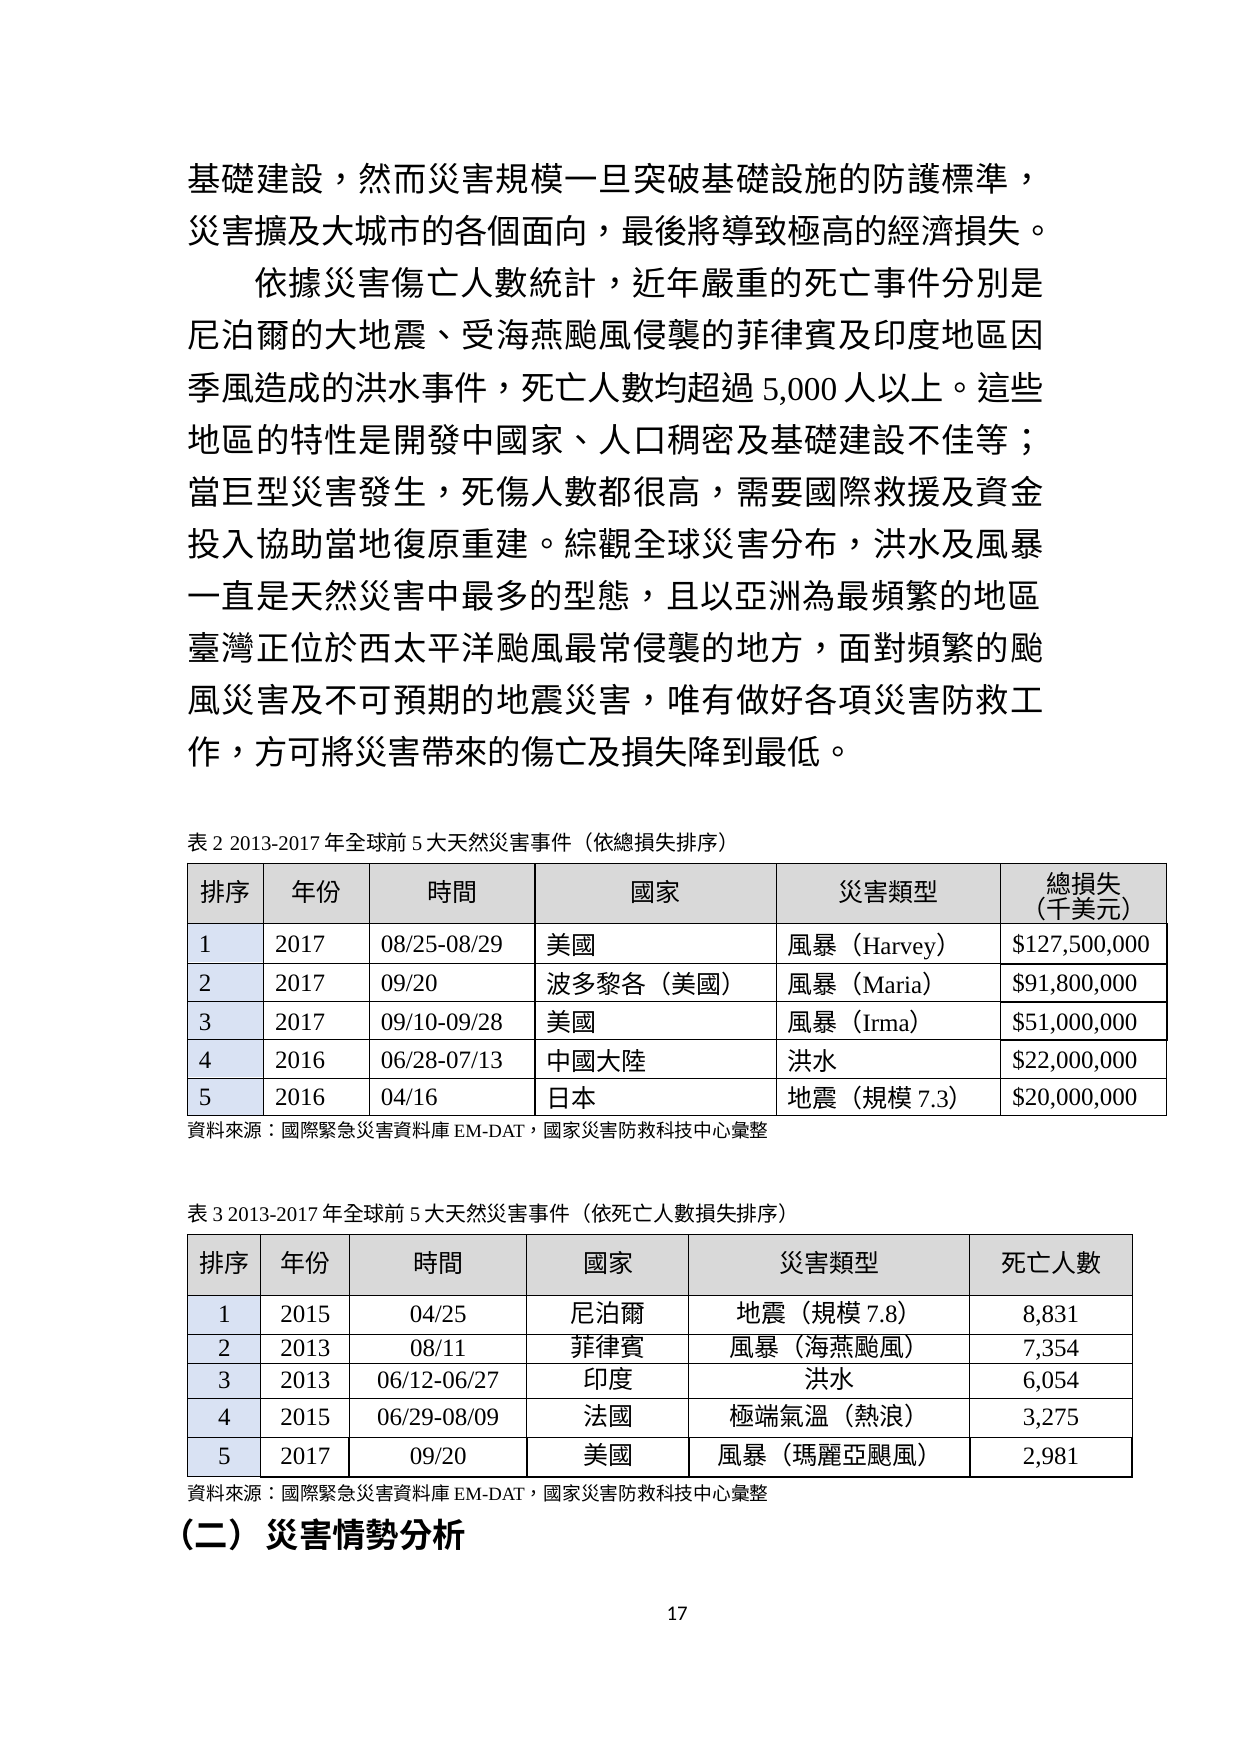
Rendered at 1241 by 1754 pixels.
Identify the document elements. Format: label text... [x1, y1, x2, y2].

table_cell 洪水 [689, 1364, 969, 1398]
table_cell 2013 [261, 1364, 349, 1398]
table_cell $127,500,000 [1001, 924, 1166, 962]
table_cell 風暴（海燕颱風） [689, 1335, 969, 1363]
table_cell 2016 [264, 1040, 369, 1077]
table_cell 09/10-09/28 [370, 1002, 534, 1039]
table_cell 2016 [264, 1079, 369, 1115]
table_header 排序 [188, 1235, 260, 1295]
table_header 國家 [527, 1235, 688, 1295]
table_cell 美國 [536, 924, 776, 962]
table_cell 日本 [536, 1079, 776, 1115]
table_header 年份 [261, 1235, 349, 1295]
table_cell 5 [188, 1438, 260, 1476]
table_cell 04/16 [370, 1079, 534, 1115]
table_cell 5 [188, 1079, 263, 1115]
table_cell 06/12-06/27 [350, 1364, 526, 1398]
table_cell 2017 [264, 1002, 369, 1039]
table_cell 2017 [261, 1438, 348, 1476]
table_header 死亡人數 [970, 1235, 1132, 1295]
table_cell 地震（規模7.8） [689, 1296, 969, 1334]
table_cell 3 [188, 1364, 260, 1398]
table_cell 美國 [528, 1438, 688, 1476]
table_header 時間 [370, 864, 534, 923]
table_cell 04/25 [350, 1296, 526, 1334]
text 資料來源：國際緊急災害資料庫EM-DAT，國家災害防救科技中心彙整 [187, 1478, 1044, 1505]
table_cell 美國 [536, 1002, 776, 1039]
table_cell 08/11 [350, 1335, 526, 1363]
table_cell 08/25-08/29 [370, 924, 534, 962]
table_cell 2015 [261, 1399, 349, 1437]
table_header 災害類型 [689, 1235, 969, 1295]
table_cell 2013 [261, 1335, 349, 1363]
table_header 年份 [264, 864, 369, 923]
table_cell 1 [188, 1296, 260, 1334]
table_cell 4 [188, 1399, 260, 1437]
text 表2 2013-2017年全球前5大天然災害事件（依總損失排序） [187, 800, 1167, 862]
table_cell 2015 [261, 1296, 349, 1334]
table_cell $51,000,000 [1001, 1003, 1166, 1039]
table_cell 7,354 [970, 1335, 1132, 1363]
list 災害情勢分析 [261, 1505, 1044, 1557]
table_cell 菲律賓 [527, 1335, 688, 1363]
table_cell 風暴（瑪麗亞颶風） [690, 1438, 969, 1476]
table_cell $91,800,000 [1001, 965, 1166, 1001]
table_cell 風暴（Maria） [777, 964, 1000, 1001]
table_cell 09/20 [370, 964, 534, 1001]
table_cell 4 [188, 1040, 263, 1077]
table_cell 波多黎各（美國） [536, 964, 776, 1001]
table_cell 極端氣溫（熱浪） [689, 1399, 969, 1437]
table_cell 1 [188, 924, 263, 962]
table_cell 尼泊爾 [527, 1296, 688, 1334]
table_cell 2017 [264, 964, 369, 1001]
table_cell 09/20 [350, 1438, 526, 1476]
table_header 災害類型 [777, 864, 1000, 923]
table_cell 8,831 [970, 1296, 1132, 1334]
table_cell 印度 [527, 1364, 688, 1398]
table_cell 2 [188, 1335, 260, 1363]
table_header 時間 [350, 1235, 526, 1295]
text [187, 150, 1044, 254]
table_cell 中國大陸 [536, 1040, 776, 1077]
table_cell 2,981 [971, 1438, 1131, 1476]
table_cell 地震（規模7.3） [777, 1079, 1000, 1115]
text 表3 2013-2017年全球前5大天然災害事件（依死亡人數損失排序） [187, 1172, 1167, 1234]
table_header 總損失 （千美元） [1001, 864, 1166, 923]
table_cell 06/29-08/09 [350, 1399, 526, 1437]
table_header 國家 [536, 864, 776, 923]
table_cell 3,275 [970, 1399, 1132, 1437]
table_cell $20,000,000 [1001, 1079, 1166, 1115]
table_cell 洪水 [777, 1040, 1000, 1077]
table_header 排序 [188, 864, 263, 923]
table_cell $22,000,000 [1001, 1041, 1166, 1077]
table_cell 風暴（Harvey） [777, 924, 1000, 962]
table_cell 06/28-07/13 [370, 1040, 534, 1077]
table_cell 2017 [264, 924, 369, 962]
table_cell 6,054 [970, 1364, 1132, 1398]
text 資料來源：國際緊急災害資料庫EM-DAT，國家災害防救科技中心彙整 [187, 1116, 1044, 1143]
text 依據災害傷亡人數統計，近年嚴重的死亡事件分別是尼泊爾的大地震、受海燕颱風侵襲的菲律賓及印度地區因季風造成的洪水事件，死亡人數均超過5,000人以上。這些地區的特性是開發中國家、人口稠密及基礎建設不佳等；當巨型災害發生，死傷人數都很高，需要國際救援及資金投入協助當地復原重建。綜觀全球災害分布，洪水及風暴一直是天然災害中最多的型態，且以亞洲為最頻繁的地區，臺灣正位於西太平洋颱風最常侵襲的地方，面對頻繁的颱風災害及不可預期的地震災害，唯有做好各項災害防救工作，方可將災害帶來的傷亡及損失降到最低。 [187, 254, 1044, 775]
table_cell 風暴（Irma） [777, 1002, 1000, 1039]
table_cell 3 [188, 1002, 263, 1039]
table_cell 法國 [527, 1399, 688, 1437]
table_cell 2 [188, 964, 263, 1001]
